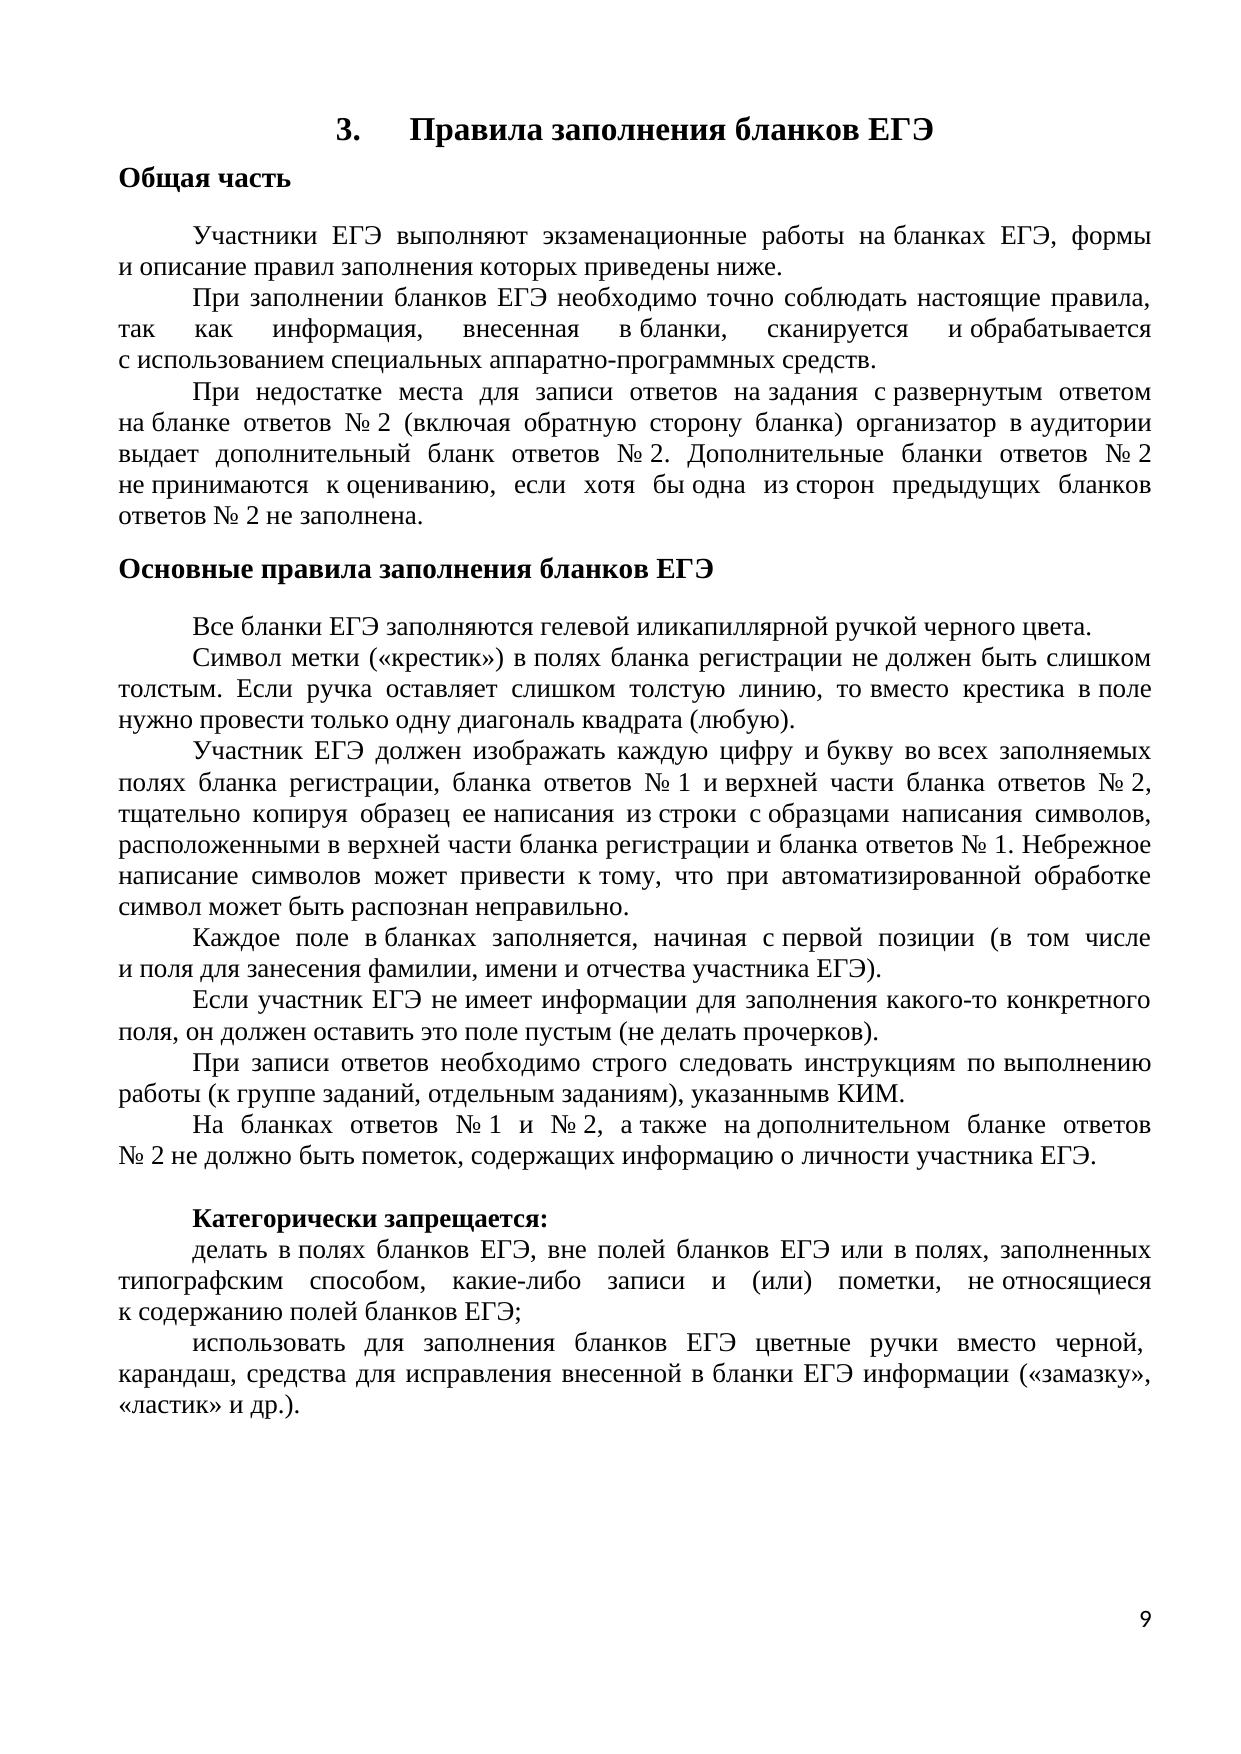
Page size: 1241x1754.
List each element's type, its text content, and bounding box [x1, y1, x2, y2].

subtitle Общая часть [118, 161, 1152, 194]
text Каждое поле в бланках заполняется, начиная с первой позиции (в том числе и поля для занесения фамилии, имени и отчества участника ЕГЭ). [118, 921, 1152, 984]
text Категорически запрещается: [118, 1202, 1152, 1233]
text Участник ЕГЭ должен изображать каждую цифру и букву во всех заполняемых полях бланка регистрации, бланка ответов № 1 и верхней части бланка ответов № 2, тщательно копируя образец ее написания из строки с образцами написания символов, расположенными в верхней части бланка регистрации и бланка ответов № 1. Небрежное написание символов может привести к тому, что при автоматизированной обработке символ может быть распознан неправильно. [118, 734, 1152, 921]
text использовать для заполнения бланков ЕГЭ цветные ручки вместо черной, карандаш, средства для исправления внесенной в бланки ЕГЭ информации («замазку», «ластик» и др.). [118, 1326, 1152, 1420]
text Символ метки («крестик») в полях бланка регистрации не должен быть слишком толстым. Если ручка оставляет слишком толстую линию, то вместо крестика в поле нужно провести только одну диагональ квадрата (любую). [118, 641, 1152, 734]
subtitle Основные правила заполнения бланков ЕГЭ [118, 551, 1152, 585]
text При записи ответов необходимо строго следовать инструкциям по выполнению работы (к группе заданий, отдельным заданиям), указаннымв КИМ. [118, 1046, 1152, 1108]
text Все бланки ЕГЭ заполняются гелевой иликапиллярной ручкой черного цвета. [118, 610, 1152, 641]
text На бланках ответов № 1 и № 2, а также на дополнительном бланке ответов № 2 не должно быть пометок, содержащих информацию о личности участника ЕГЭ. [118, 1108, 1152, 1171]
subtitle Правила заполнения бланков ЕГЭ [118, 110, 1152, 148]
text Участники ЕГЭ выполняют экзаменационные работы на бланках ЕГЭ, формы и описание правил заполнения которых приведены ниже. [118, 219, 1152, 281]
text делать в полях бланков ЕГЭ, вне полей бланков ЕГЭ или в полях, заполненных типографским способом, какие-либо записи и (или) пометки, не относящиеся к содержанию полей бланков ЕГЭ; [118, 1233, 1152, 1326]
text Если участник ЕГЭ не имеет информации для заполнения какого-то конкретного поля, он должен оставить это поле пустым (не делать прочерков). [118, 984, 1152, 1046]
text При недостатке места для записи ответов на задания с развернутым ответом на бланке ответов № 2 (включая обратную сторону бланка) организатор в аудитории выдает дополнительный бланк ответов № 2. Дополнительные бланки ответов № 2 не принимаются к оцениванию, если хотя бы одна из сторон предыдущих бланков ответов № 2 не заполнена. [118, 375, 1152, 531]
text При заполнении бланков ЕГЭ необходимо точно соблюдать настоящие правила, так как информация, внесенная в бланки, сканируется и обрабатывается с использованием специальных аппаратно-программных средств. [118, 281, 1152, 375]
